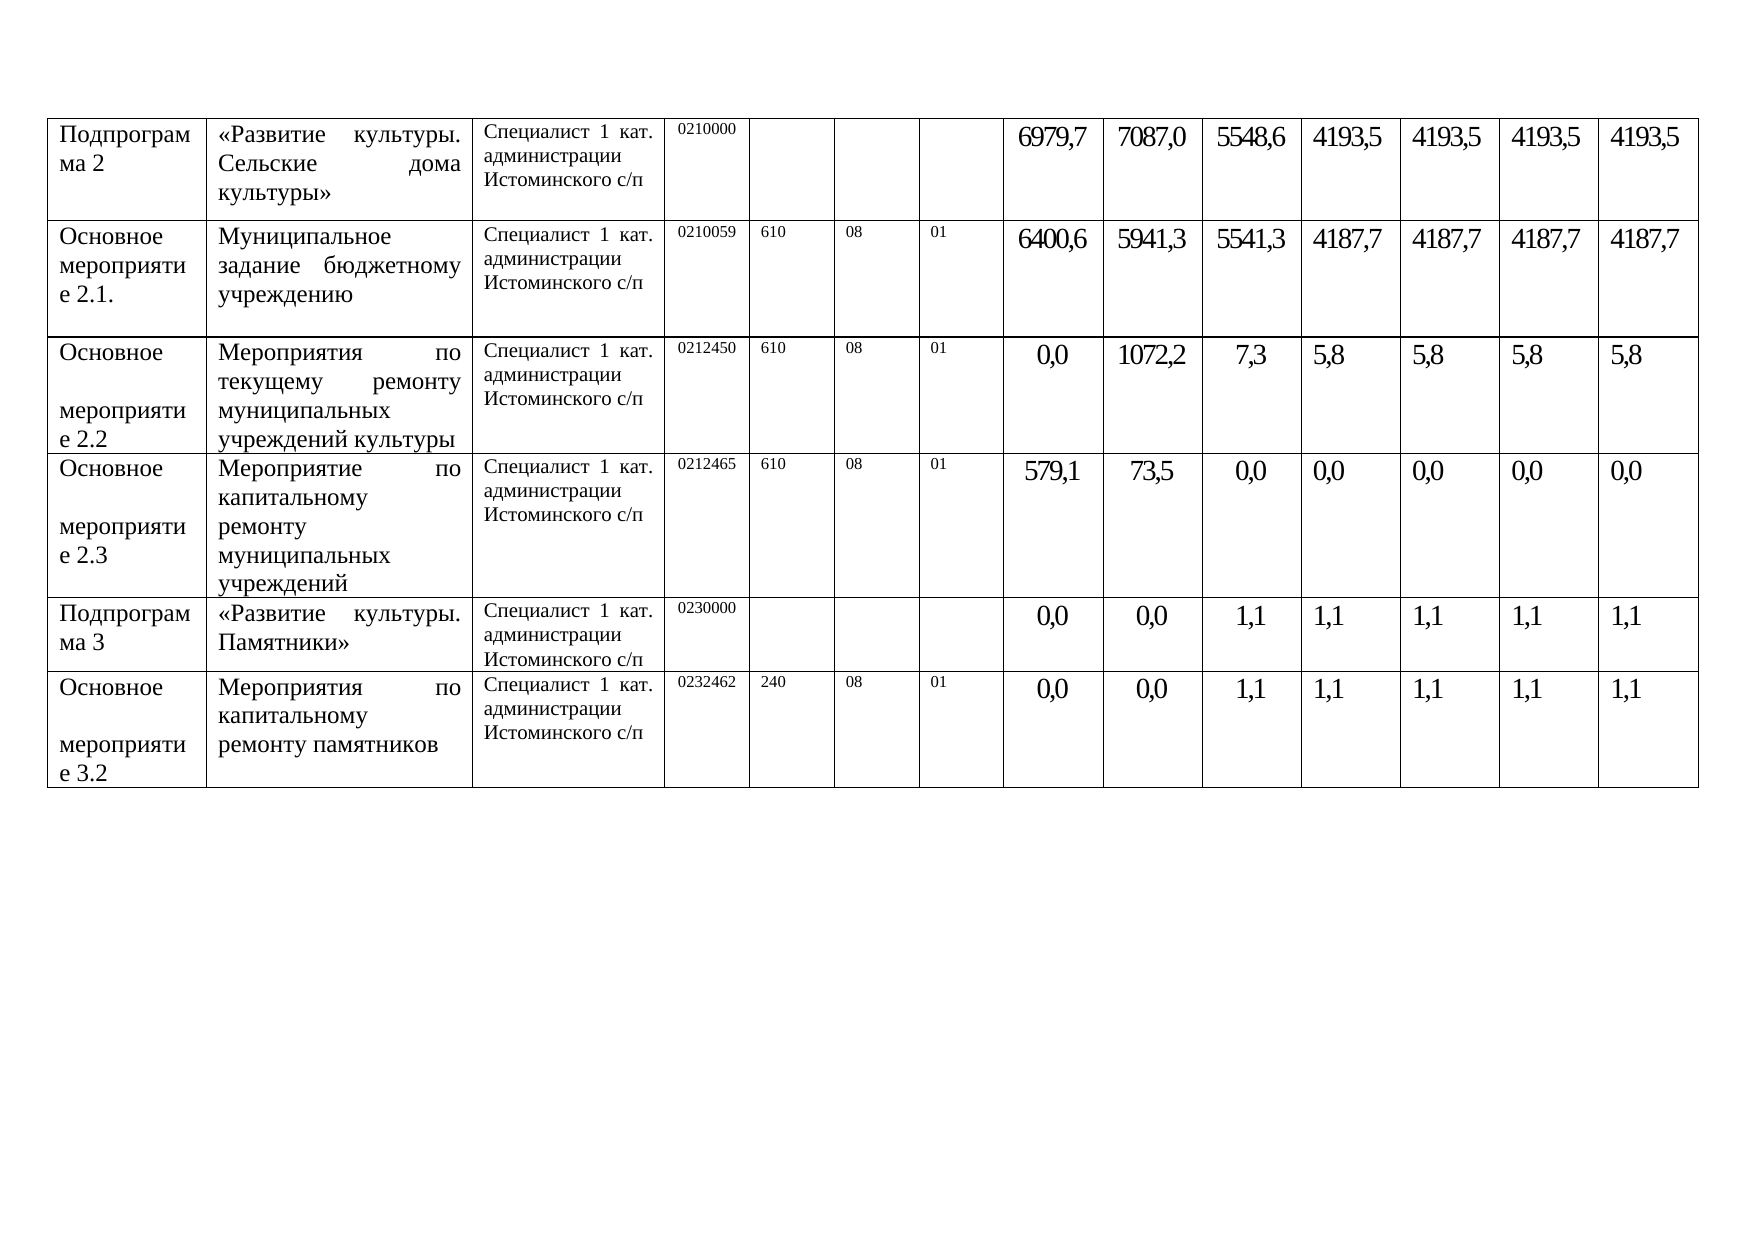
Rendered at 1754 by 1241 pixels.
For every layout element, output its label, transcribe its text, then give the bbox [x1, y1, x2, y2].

table_cell 0210000 [665, 119, 749, 220]
table_cell 0210059 [665, 221, 749, 336]
table_cell 579,1 [1004, 454, 1103, 597]
table_cell Основное мероприятие 2.1. [48, 221, 206, 336]
table_cell Специалист 1 кат. администрации Истоминского с/п [473, 598, 664, 671]
table_cell Муниципальное задание бюджетному учреждению [207, 221, 472, 336]
table_cell 4193,5 [1599, 119, 1698, 220]
table_cell 01 [920, 672, 1003, 787]
table_cell [920, 119, 1003, 220]
table_cell 4187,7 [1500, 221, 1598, 336]
table_cell 1,1 [1401, 672, 1499, 787]
table_cell Основное мероприятие 2.3 [48, 454, 206, 597]
table_cell 0,0 [1599, 454, 1698, 597]
table_cell 5,8 [1401, 338, 1499, 452]
table_cell 1,1 [1599, 598, 1698, 671]
table_cell 1,1 [1500, 672, 1598, 787]
table_cell [750, 598, 834, 671]
table_cell 1,1 [1302, 672, 1400, 787]
table_cell 5,8 [1500, 338, 1598, 452]
table_cell 01 [920, 221, 1003, 336]
table_cell 08 [835, 454, 919, 597]
table_cell 0,0 [1500, 454, 1598, 597]
table_cell 0,0 [1302, 454, 1400, 597]
table_cell Мероприятие по капитальному ремонту муниципальных учреждений [207, 454, 472, 597]
table_cell 5541,3 [1203, 221, 1301, 336]
table_cell Основное мероприятие 3.2 [48, 672, 206, 787]
table_cell Специалист 1 кат. администрации Истоминского с/п [473, 454, 664, 597]
table_cell 0212465 [665, 454, 749, 597]
table_cell 08 [835, 672, 919, 787]
table_cell 0,0 [1004, 598, 1103, 671]
table_cell Мероприятия по текущему ремонту муниципальных учреждений культуры [207, 338, 472, 452]
table_cell «Развитие культуры. Памятники» [207, 598, 472, 671]
table_cell [835, 598, 919, 671]
table_cell 4187,7 [1599, 221, 1698, 336]
table_cell 7,3 [1203, 338, 1301, 452]
table_cell 0,0 [1004, 338, 1103, 452]
table_cell 610 [750, 454, 834, 597]
table_cell [835, 119, 919, 220]
table_cell 5,8 [1302, 338, 1400, 452]
table_cell 1,1 [1302, 598, 1400, 671]
table_cell 1,1 [1500, 598, 1598, 671]
table_cell 4193,5 [1401, 119, 1499, 220]
table_cell 4187,7 [1401, 221, 1499, 336]
table_cell 0,0 [1104, 672, 1202, 787]
table_cell 4193,5 [1302, 119, 1400, 220]
table_cell 08 [835, 338, 919, 452]
table_cell 6979,7 [1004, 119, 1103, 220]
table_cell 01 [920, 338, 1003, 452]
table_cell Специалист 1 кат. администрации Истоминского с/п [473, 221, 664, 336]
table_cell 01 [920, 454, 1003, 597]
table_cell [750, 119, 834, 220]
table_cell 1,1 [1203, 672, 1301, 787]
table_cell 1,1 [1203, 598, 1301, 671]
table_cell 0230000 [665, 598, 749, 671]
table_cell Основное мероприятие 2.2 [48, 338, 206, 452]
table_cell 1,1 [1599, 672, 1698, 787]
table_cell Подпрограмма 3 [48, 598, 206, 671]
table_cell 4193,5 [1500, 119, 1598, 220]
table_cell 4187,7 [1302, 221, 1400, 336]
table_cell Подпрограмма 2 [48, 119, 206, 220]
table_cell 0,0 [1401, 454, 1499, 597]
table_cell Мероприятия по капитальному ремонту памятников [207, 672, 472, 787]
table_cell 0232462 [665, 672, 749, 787]
table_cell 73,5 [1104, 454, 1202, 597]
table_cell «Развитие культуры. Сельские дома культуры» [207, 119, 472, 220]
table_cell 0212450 [665, 338, 749, 452]
table_cell 5941,3 [1104, 221, 1202, 336]
table_cell 0,0 [1104, 598, 1202, 671]
table_cell 5548,6 [1203, 119, 1301, 220]
table_cell 5,8 [1599, 338, 1698, 452]
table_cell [473, 119, 664, 220]
table_cell 7087,0 [1104, 119, 1202, 220]
table_cell 1072,2 [1104, 338, 1202, 452]
table_cell Специалист 1 кат. администрации Истоминского с/п [473, 338, 664, 452]
table_cell 6400,6 [1004, 221, 1103, 336]
table_cell 240 [750, 672, 834, 787]
table_cell 08 [835, 221, 919, 336]
table_cell 610 [750, 338, 834, 452]
table_cell Специалист 1 кат. администрации Истоминского с/п [473, 672, 664, 787]
table_cell 610 [750, 221, 834, 336]
table_cell 1,1 [1401, 598, 1499, 671]
table_cell 0,0 [1203, 454, 1301, 597]
table_cell 0,0 [1004, 672, 1103, 787]
table_cell [920, 598, 1003, 671]
